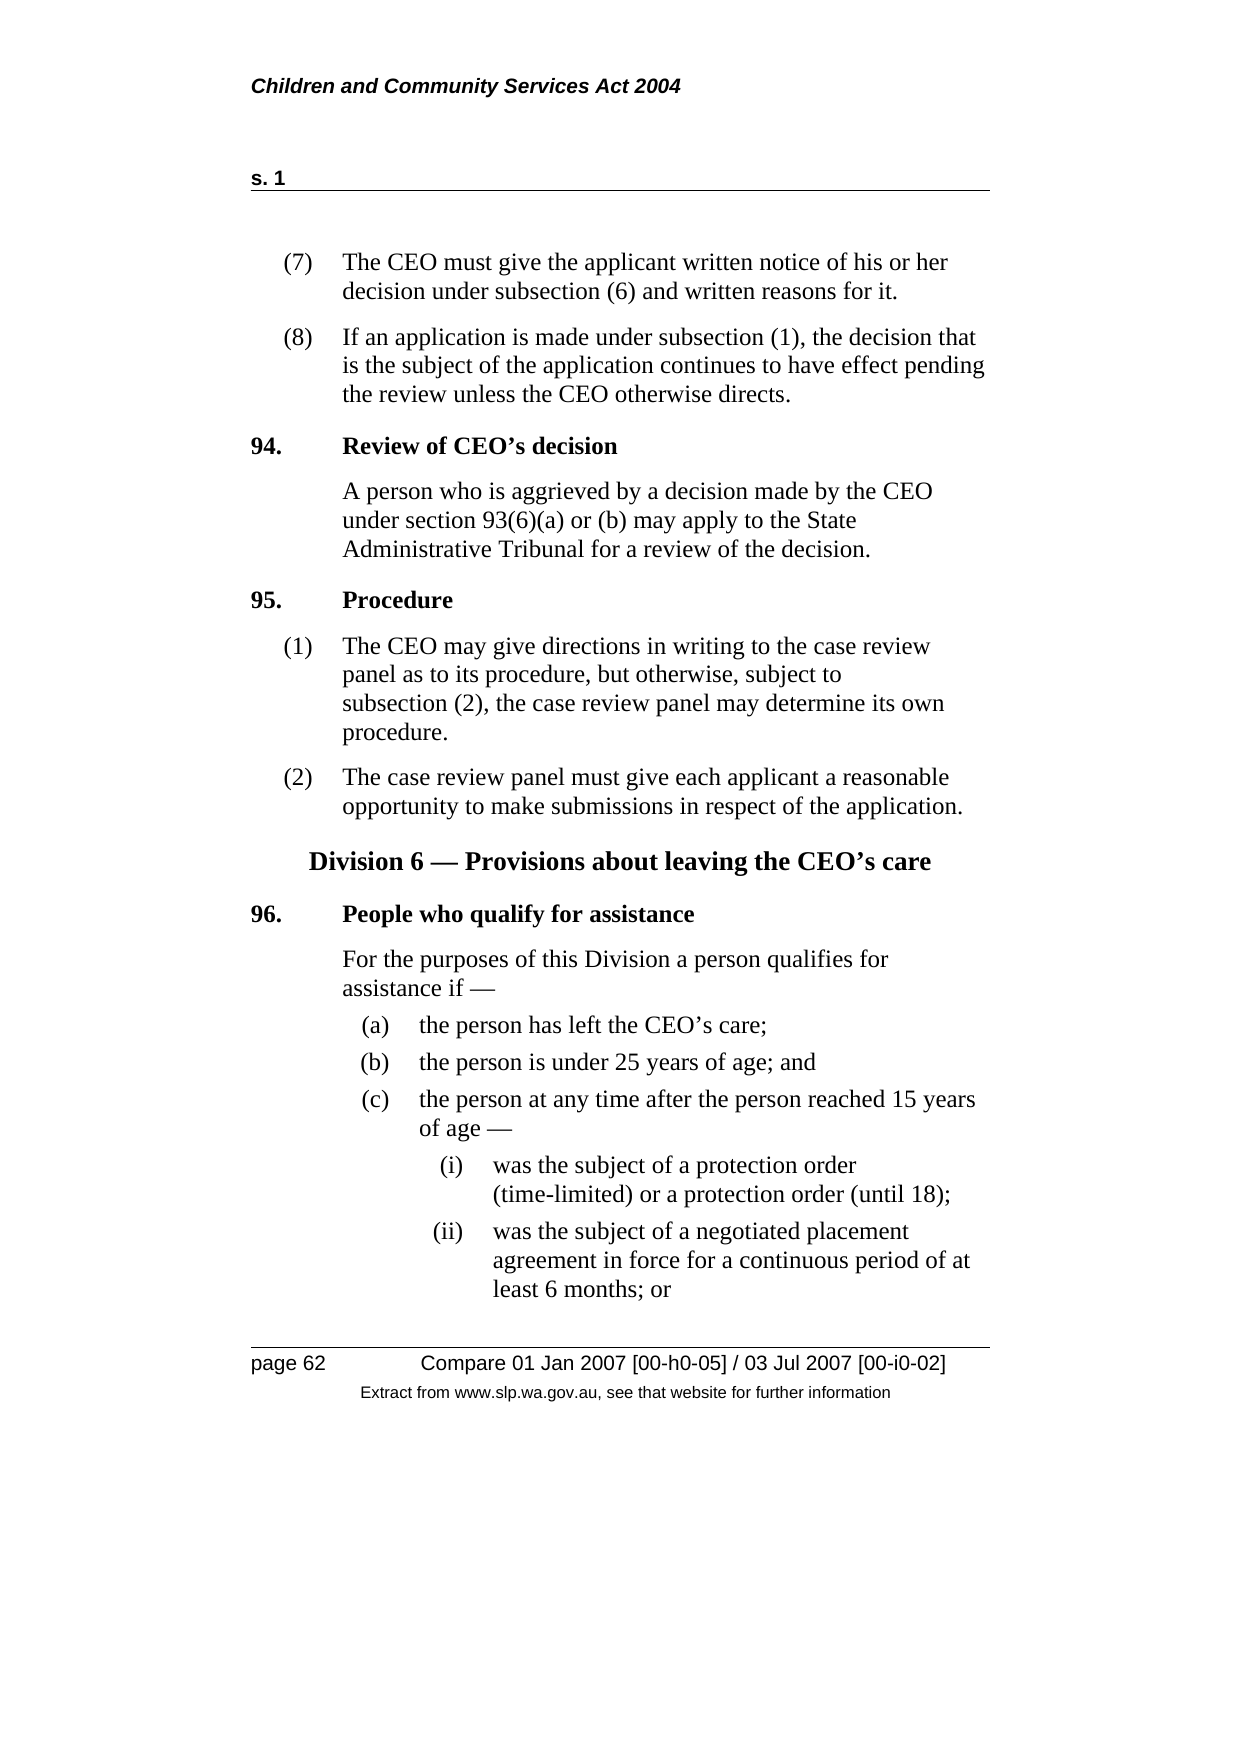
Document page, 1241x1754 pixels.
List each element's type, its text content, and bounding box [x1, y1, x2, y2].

text (ii) was the subject of a negotiated placement agreement in force for a continuous period of at least 6 months; or [251, 1216, 990, 1302]
text (7) The CEO must give the applicant written notice of his or her decision under subsection (6) and written reasons for it. [251, 247, 990, 305]
subtitle Division 6 — Provisions about leaving the CEO’s care [251, 845, 990, 876]
text (c) the person at any time after the person reached 15 years of age — [251, 1084, 990, 1142]
text (8) If an application is made under subsection (1), the decision that is the subject of the application continues to have effect pending the review unless the CEO otherwise directs. [251, 322, 990, 408]
text A person who is aggrieved by a decision made by the CEO under section 93(6)(a) or (b) may apply to the State Administrative Tribunal for a review of the decision. [251, 476, 990, 562]
text (b) the person is under 25 years of age; and [251, 1047, 990, 1076]
text (2) The case review panel must give each applicant a reasonable opportunity to make submissions in respect of the application. [251, 762, 990, 820]
text (1) The CEO may give directions in writing to the case review panel as to its procedure, but otherwise, subject to subsection (2), the case review panel may determine its own procedure. [251, 631, 990, 746]
text (i) was the subject of a protection order (time-limited) or a protection order (until 18); [251, 1150, 990, 1208]
subtitle 95. Procedure [251, 585, 990, 614]
text (a) the person has left the CEO’s care; [251, 1010, 990, 1039]
subtitle 96. People who qualify for assistance [251, 899, 990, 928]
subtitle 94. Review of CEO’s decision [251, 431, 990, 459]
text For the purposes of this Division a person qualifies for assistance if — [251, 944, 990, 1002]
